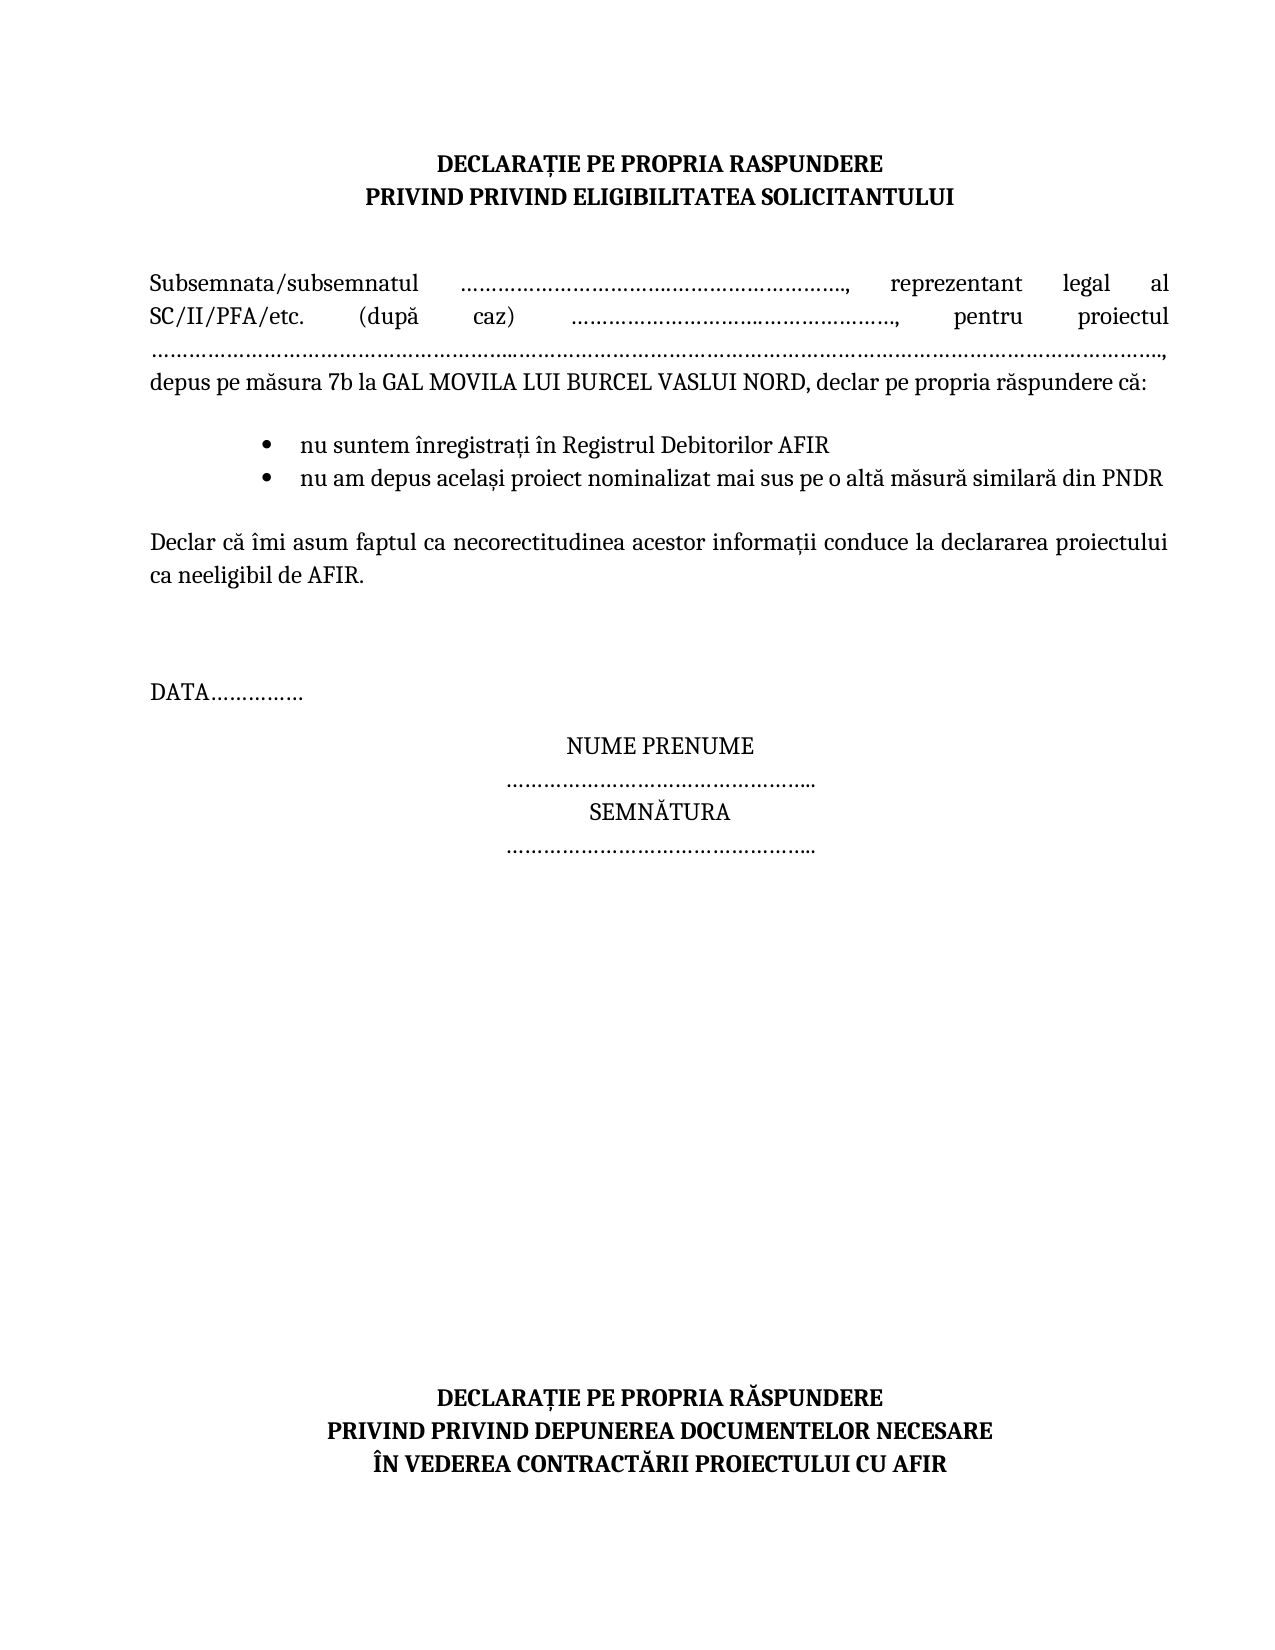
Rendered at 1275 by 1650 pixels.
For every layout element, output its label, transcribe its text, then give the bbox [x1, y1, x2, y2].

text DECLARAȚIE PE PROPRIA RĂSPUNDERE [150, 1383, 1170, 1412]
text NUME PRENUME [150, 732, 1170, 760]
text ………………………………………….. [150, 831, 1170, 859]
text SEMNĂTURA [150, 798, 1170, 826]
text Subsemnata/subsemnatul …………………………….………………………., reprezentant legal al SC/II/PFA/etc. (după caz) ………………………….…………………, pentru proiectul …………………………………………………..…………………………………………………………………………………………., [150, 269, 1170, 364]
text ………………………………………….. [150, 764, 1170, 793]
text DECLARAȚIE PE PROPRIA RASPUNDERE [150, 150, 1170, 179]
text DATA…………… [150, 678, 1170, 706]
text depus pe măsura 7b la GAL MOVILA LUI BURCEL VASLUI NORD, declar pe propria răspundere că: [150, 368, 1170, 397]
list nu am depus același proiect nominalizat mai sus pe o altă măsură similară din PNDR [262, 464, 1170, 493]
text ÎN VEDEREA CONTRACTĂRII PROIECTULUI CU AFIR [150, 1449, 1170, 1478]
list nu suntem înregistrați în Registrul Debitorilor AFIR [262, 431, 1170, 460]
text PRIVIND PRIVIND ELIGIBILITATEA SOLICITANTULUI [150, 183, 1170, 212]
text PRIVIND PRIVIND DEPUNEREA DOCUMENTELOR NECESARE [150, 1417, 1170, 1445]
text Declar că îmi asum faptul ca necorectitudinea acestor informații conduce la declararea proiectului ca neeligibil de AFIR. [150, 528, 1170, 589]
